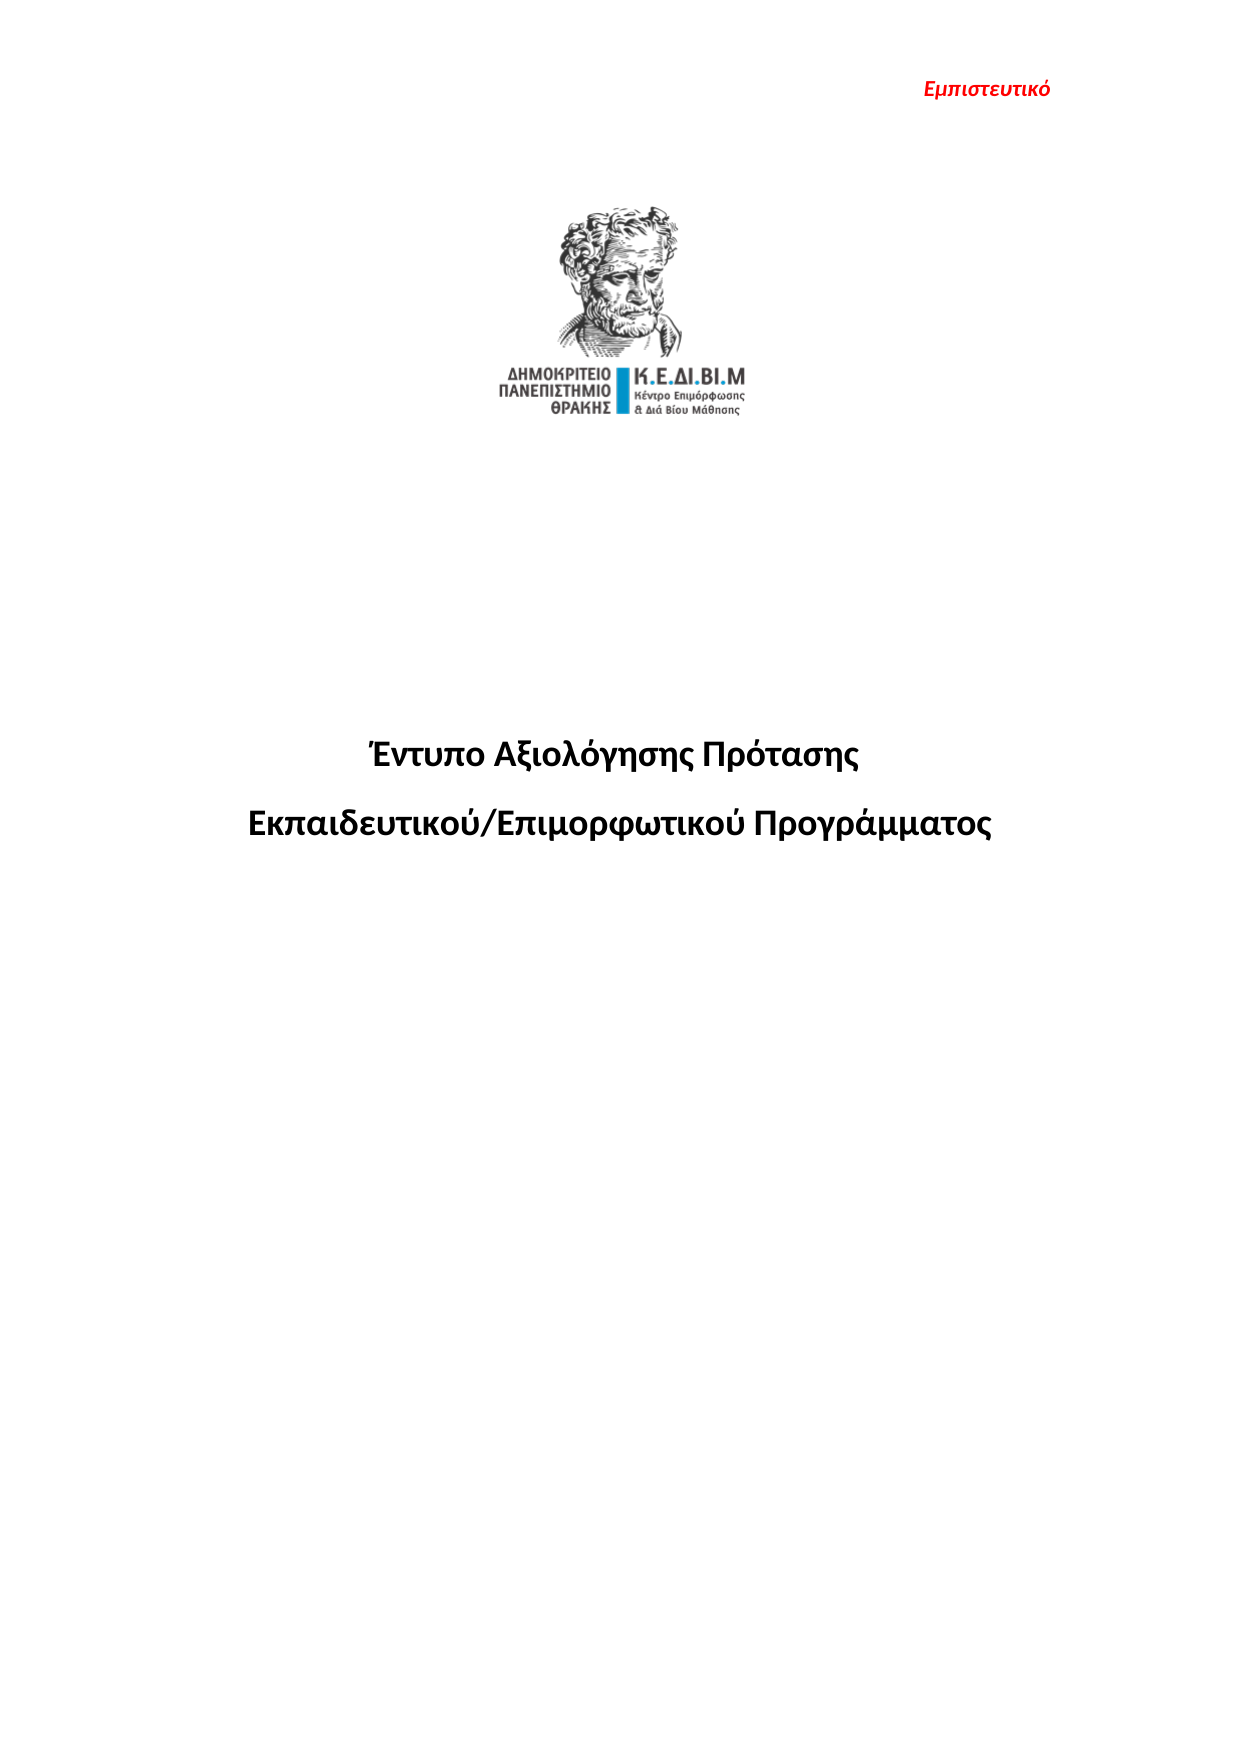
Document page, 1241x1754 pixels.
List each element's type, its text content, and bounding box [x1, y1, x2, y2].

text Έντυπο Αξιολόγησης Πρότασης Εκπαιδευτικού/Επιμορφωτικού Προγράμματος [187, 730, 1053, 844]
picture [483, 175, 757, 448]
